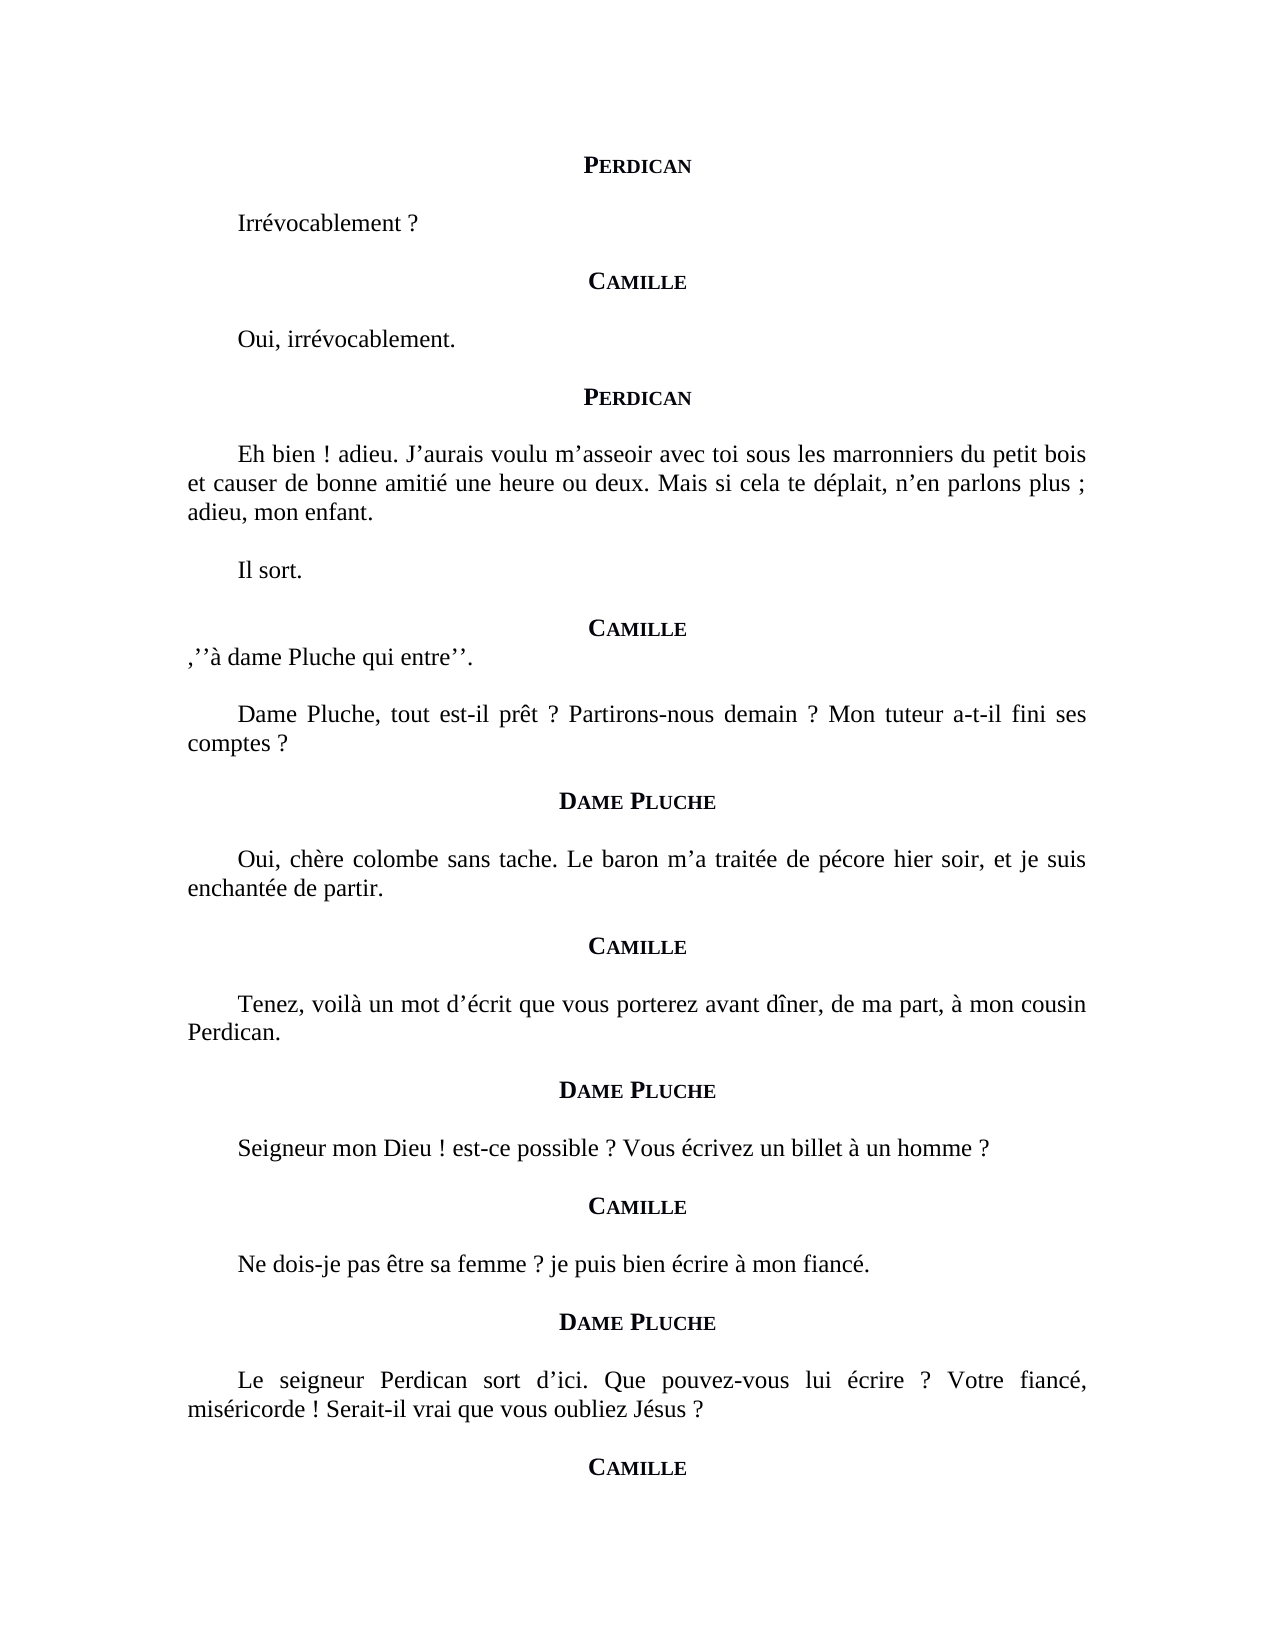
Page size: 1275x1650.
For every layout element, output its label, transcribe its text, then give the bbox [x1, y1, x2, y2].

text Il sort. [187, 555, 1088, 584]
text Perdican [187, 382, 1088, 410]
text Eh bien ! adieu. J’aurais voulu m’asseoir avec toi sous les marronniers du petit bois et causer de bonne amitié une heure ou deux. Mais si cela te déplait, n’en parlons plus ; adieu, mon enfant. [187, 439, 1088, 526]
text Dame Pluche, tout est-il prêt ? Partirons-nous demain ? Mon tuteur a-t-il fini ses comptes ? [187, 699, 1088, 757]
text Camille [187, 1452, 1088, 1480]
text Oui, irrévocablement. [187, 324, 1088, 352]
text Camille [187, 931, 1088, 959]
text Oui, chère colombe sans tache. Le baron m’a traitée de pécore hier soir, et je suis enchantée de partir. [187, 844, 1088, 902]
text ,’’à dame Pluche qui entre’’. [187, 642, 1088, 670]
text Dame Pluche [187, 1307, 1088, 1336]
text Le seigneur Perdican sort d’ici. Que pouvez-vous lui écrire ? Votre fiancé, miséricorde ! Serait-il vrai que vous oubliez Jésus ? [187, 1365, 1088, 1422]
text Tenez, voilà un mot d’écrit que vous porterez avant dîner, de ma part, à mon cousin Perdican. [187, 989, 1088, 1046]
text Irrévocablement ? [187, 208, 1088, 237]
text Camille [187, 613, 1088, 642]
text Seigneur mon Dieu ! est-ce possible ? Vous écrivez un billet à un homme ? [187, 1133, 1088, 1162]
text Ne dois-je pas être sa femme ? je puis bien écrire à mon fiancé. [187, 1249, 1088, 1278]
text Perdican [187, 150, 1088, 179]
text Camille [187, 1191, 1088, 1220]
text Camille [187, 266, 1088, 294]
text Dame Pluche [187, 1075, 1088, 1104]
text Dame Pluche [187, 786, 1088, 815]
